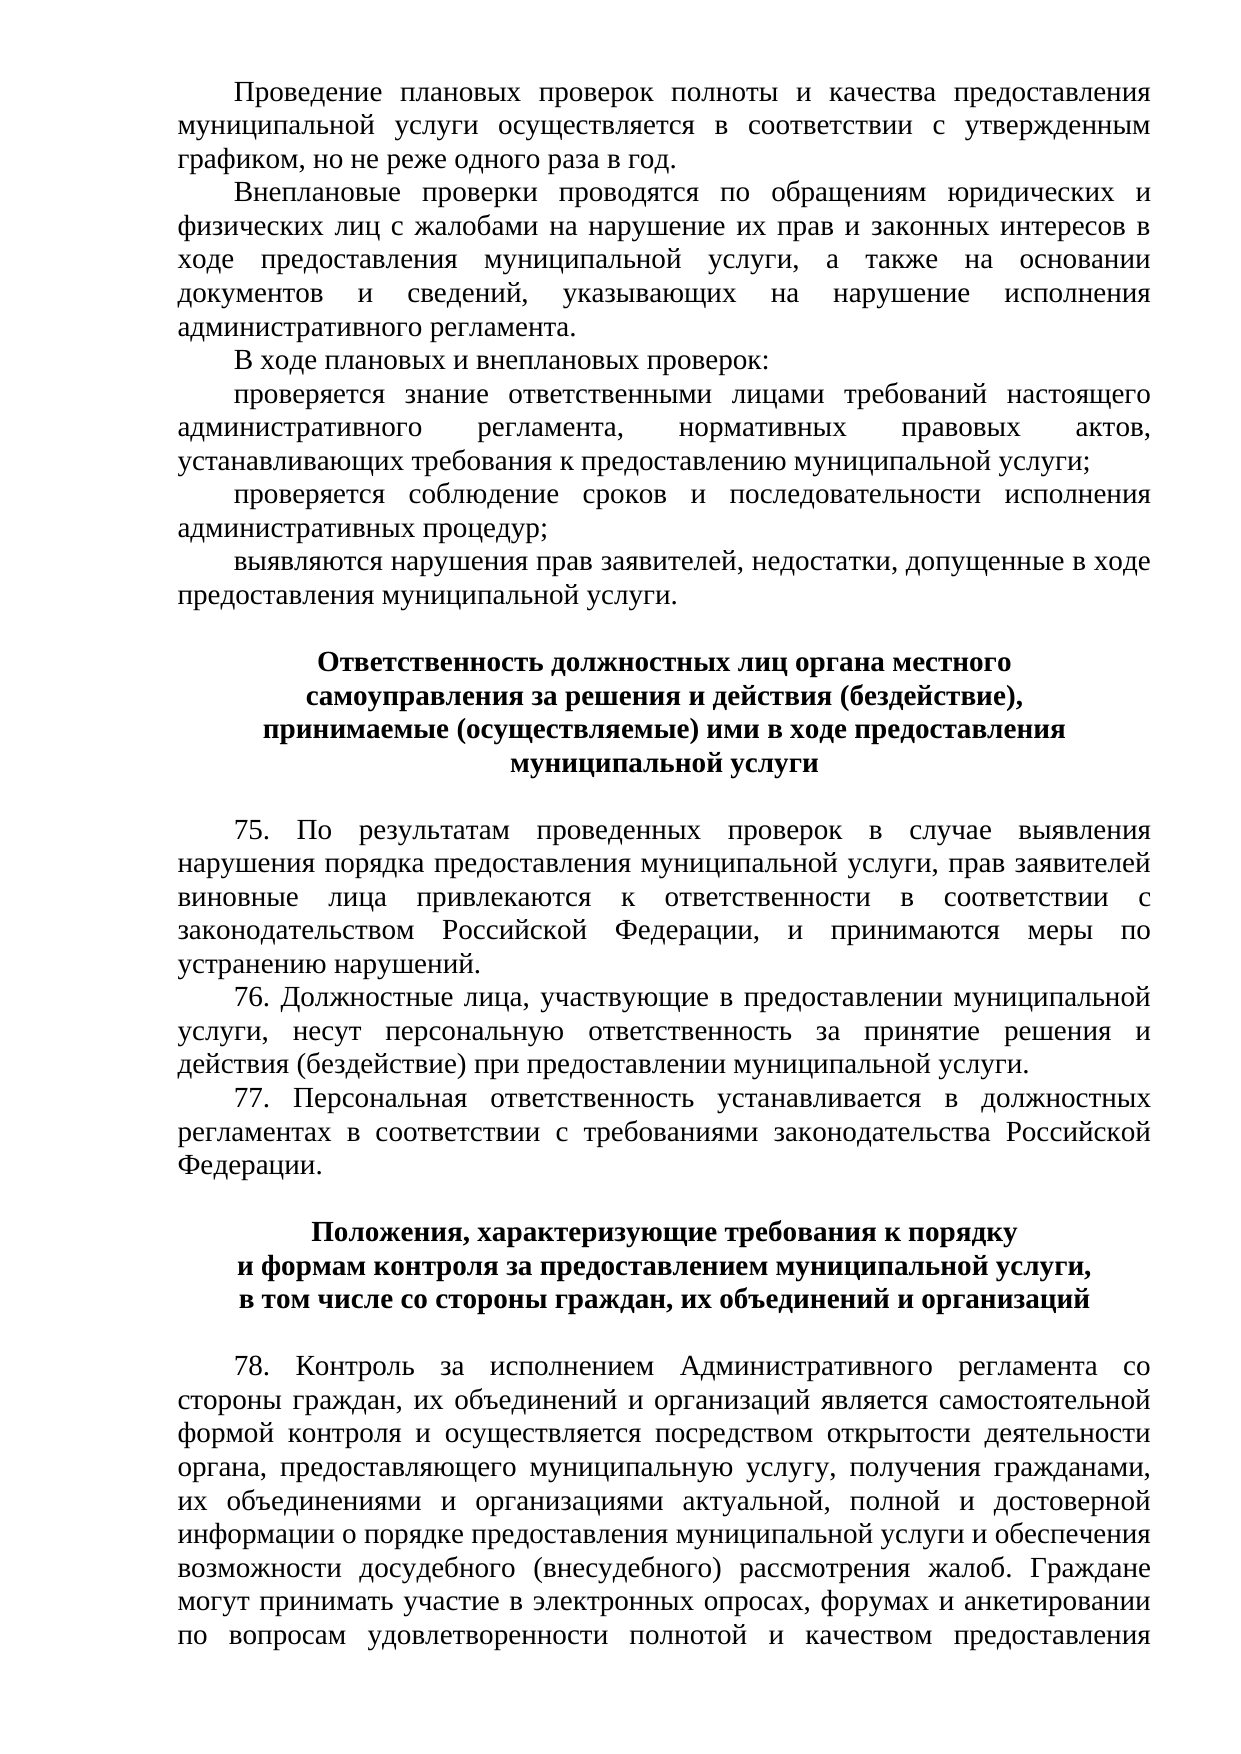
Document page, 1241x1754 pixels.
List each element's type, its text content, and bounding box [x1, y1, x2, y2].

text Ответственность должностных лиц органа местного [177, 644, 1152, 678]
text принимаемые (осуществляемые) ими в ходе предоставления [177, 711, 1152, 745]
text Положения, характеризующие требования к порядку [177, 1214, 1152, 1248]
text 76. Должностные лица, участвующие в предоставлении муниципальной услуги, несут персональную ответственность за принятие решения и действия (бездействие) при предоставлении муниципальной услуги. [177, 979, 1152, 1080]
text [177, 1348, 1152, 1650]
text 77. Персональная ответственность устанавливается в должностных регламентах в соответствии с требованиями законодательства Российской Федерации. [177, 1080, 1152, 1181]
text и формам контроля за предоставлением муниципальной услуги, [177, 1248, 1152, 1281]
text 75. По результатам проведенных проверок в случае выявления нарушения порядка предоставления муниципальной услуги, прав заявителей виновные лица привлекаются к ответственности в соответствии с законодательством Российской Федерации, и принимаются меры по устранению нарушений. [177, 812, 1152, 979]
text в том числе со стороны граждан, их объединений и организаций [177, 1281, 1152, 1315]
text Проведение плановых проверок полноты и качества предоставления муниципальной услуги осуществляется в соответствии с утвержденным графиком, но не реже одного раза в год. [177, 74, 1152, 174]
text Внеплановые проверки проводятся по обращениям юридических и физических лиц с жалобами на нарушение их прав и законных интересов в ходе предоставления муниципальной услуги, а также на основании документов и сведений, указывающих на нарушение исполнения административного регламента. [177, 174, 1152, 342]
text выявляются нарушения прав заявителей, недостатки, допущенные в ходе предоставления муниципальной услуги. [177, 543, 1152, 611]
text муниципальной услуги [177, 745, 1152, 778]
text В ходе плановых и внеплановых проверок: [177, 342, 1152, 376]
text проверяется соблюдение сроков и последовательности исполнения административных процедур; [177, 476, 1152, 543]
text самоуправления за решения и действия (бездействие), [177, 678, 1152, 711]
text проверяется знание ответственными лицами требований настоящего административного регламента, нормативных правовых актов, устанавливающих требования к предоставлению муниципальной услуги; [177, 376, 1152, 476]
